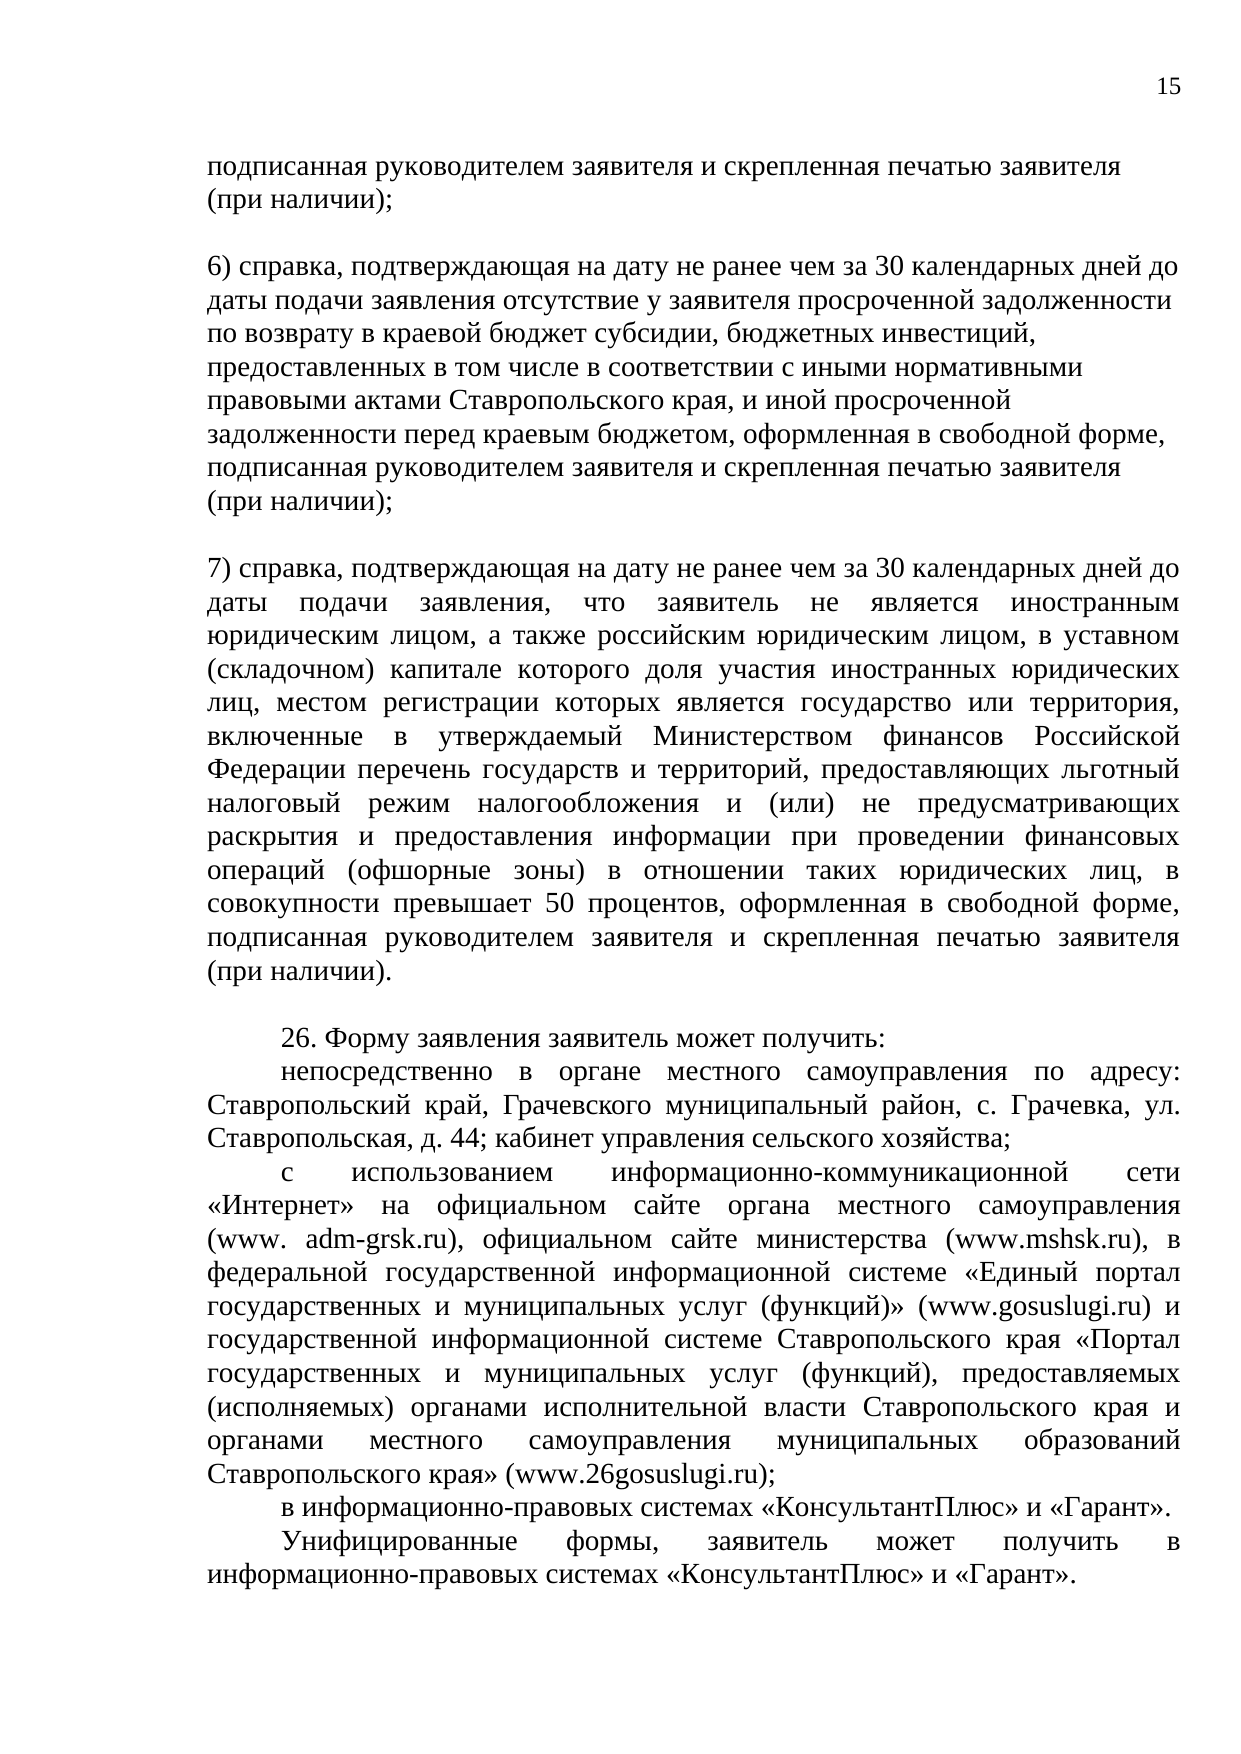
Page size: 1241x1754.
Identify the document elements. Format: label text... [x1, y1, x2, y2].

text 6) справка, подтверждающая на дату не ранее чем за 30 календарных дней до даты подачи заявления отсутствие у заявителя просроченной задолженности по возврату в краевой бюджет субсидии, бюджетных инвестиций, предоставленных в том числе в соответствии с иными нормативными правовыми актами Ставропольского края, и иной просроченной задолженности перед краевым бюджетом, оформленная в свободной форме, подписанная руководителем заявителя и скрепленная печатью заявителя (при наличии); [207, 215, 1181, 517]
text 7) справка, подтверждающая на дату не ранее чем за 30 календарных дней до даты подачи заявления, что заявитель не является иностранным юридическим лицом, а также российским юридическим лицом, в уставном (складочном) капитале которого доля участия иностранных юридических лиц, местом регистрации которых является государство или территория, включенные в утверждаемый Министерством финансов Российской Федерации перечень государств и территорий, предоставляющих льготный налоговый режим налогообложения и (или) не предусматривающих раскрытия и предоставления информации при проведении финансовых операций (офшорные зоны) в отношении таких юридических лиц, в совокупности превышает 50 процентов, оформленная в свободной форме, подписанная руководителем заявителя и скрепленная печатью заявителя (при наличии). [207, 517, 1181, 986]
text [207, 148, 1181, 215]
text в информационно-правовых системах «КонсультантПлюс» и «Гарант». [207, 1489, 1181, 1523]
text Унифицированные формы, заявитель может получить в информационно-правовых системах «КонсультантПлюс» и «Гарант». [207, 1523, 1181, 1590]
text непосредственно в органе местного самоуправления по адресу: Ставропольский край, Грачевского муниципальный район, с. Грачевка, ул. Ставропольская, д. 44; кабинет управления сельского хозяйства; [207, 1053, 1181, 1154]
text с использованием информационно-коммуникационной сети «Интернет» на официальном сайте органа местного самоуправления (www. adm-grsk.ru), официальном сайте министерства (www.mshsk.ru), в федеральной государственной информационной системе «Единый портал государственных и муниципальных услуг (функций)» (www.gosuslugi.ru) и государственной информационной системе Ставропольского края «Портал государственных и муниципальных услуг (функций), предоставляемых (исполняемых) органами исполнительной власти Ставропольского края и органами местного самоуправления муниципальных образований Ставропольского края» (www.26gosuslugi.ru); [207, 1154, 1181, 1489]
text 26. Форму заявления заявитель может получить: [207, 1020, 1181, 1053]
